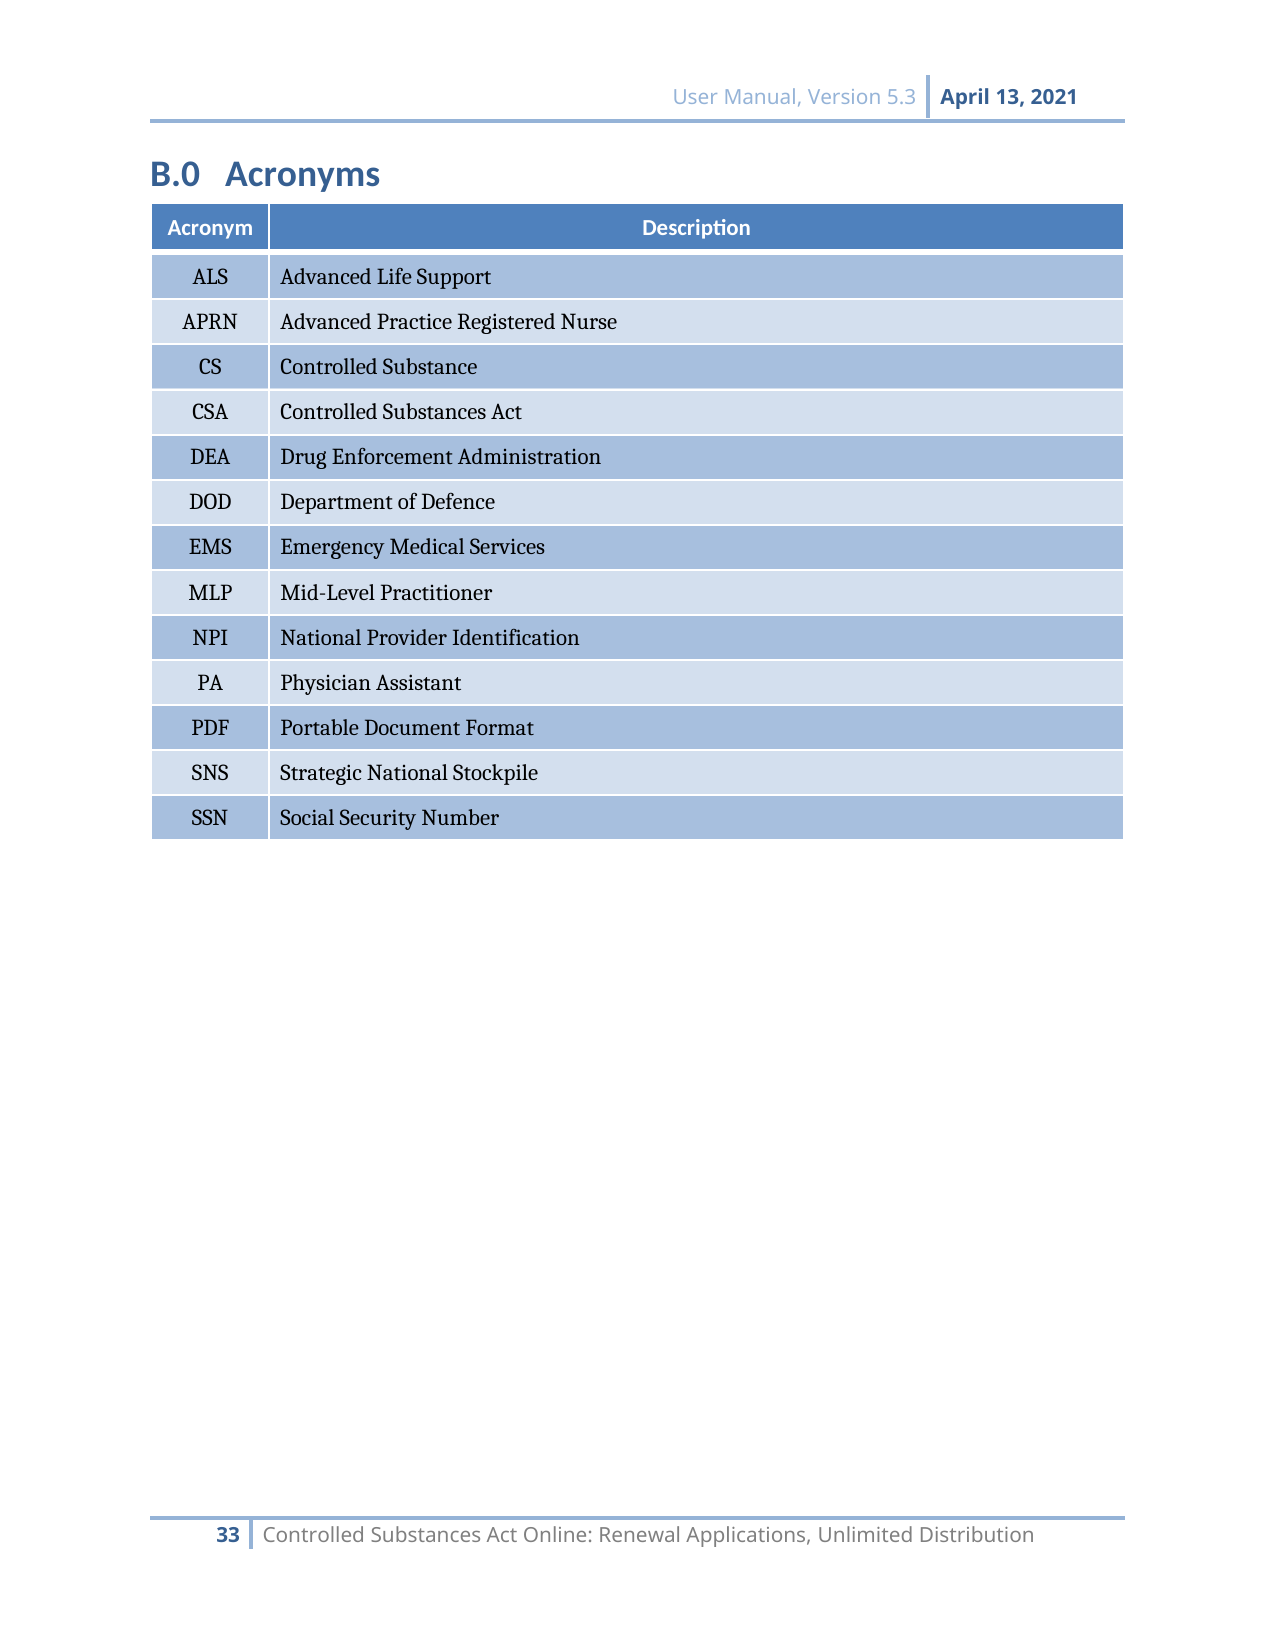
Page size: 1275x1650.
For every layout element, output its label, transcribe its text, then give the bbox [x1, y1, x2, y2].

table_cell CS [152, 345, 268, 388]
table_cell MLP [152, 571, 268, 614]
table_cell DEA [152, 436, 268, 479]
table_header Acronym [152, 204, 268, 249]
table_cell Advanced Practice Registered Nurse [270, 300, 1123, 343]
table_cell APRN [152, 300, 268, 343]
table_cell Portable Document Format [270, 706, 1123, 749]
table_cell SNS [152, 751, 268, 794]
table_cell Drug Enforcement Administration [270, 436, 1123, 479]
table_cell Mid-Level Practitioner [270, 571, 1123, 614]
table_cell CSA [152, 391, 268, 433]
table_cell Department of Defence [270, 481, 1123, 524]
table_cell NPI [152, 616, 268, 659]
table_cell ALS [152, 255, 268, 298]
table_cell Controlled Substance [270, 345, 1123, 388]
table_cell National Provider Identification [270, 616, 1123, 659]
table_cell Physician Assistant [270, 661, 1123, 704]
table_cell PDF [152, 706, 268, 749]
table_cell SSN [152, 796, 268, 839]
table_cell DOD [152, 481, 268, 524]
table_cell EMS [152, 526, 268, 569]
table_cell Controlled Substances Act [270, 391, 1123, 433]
table_cell Strategic National Stockpile [270, 751, 1123, 794]
table_cell Advanced Life Support [270, 255, 1123, 298]
table_cell PA [152, 661, 268, 704]
text Acronyms [150, 149, 1125, 195]
table_cell Social Security Number [270, 796, 1123, 839]
table_header Description [270, 204, 1123, 249]
table_cell Emergency Medical Services [270, 526, 1123, 569]
